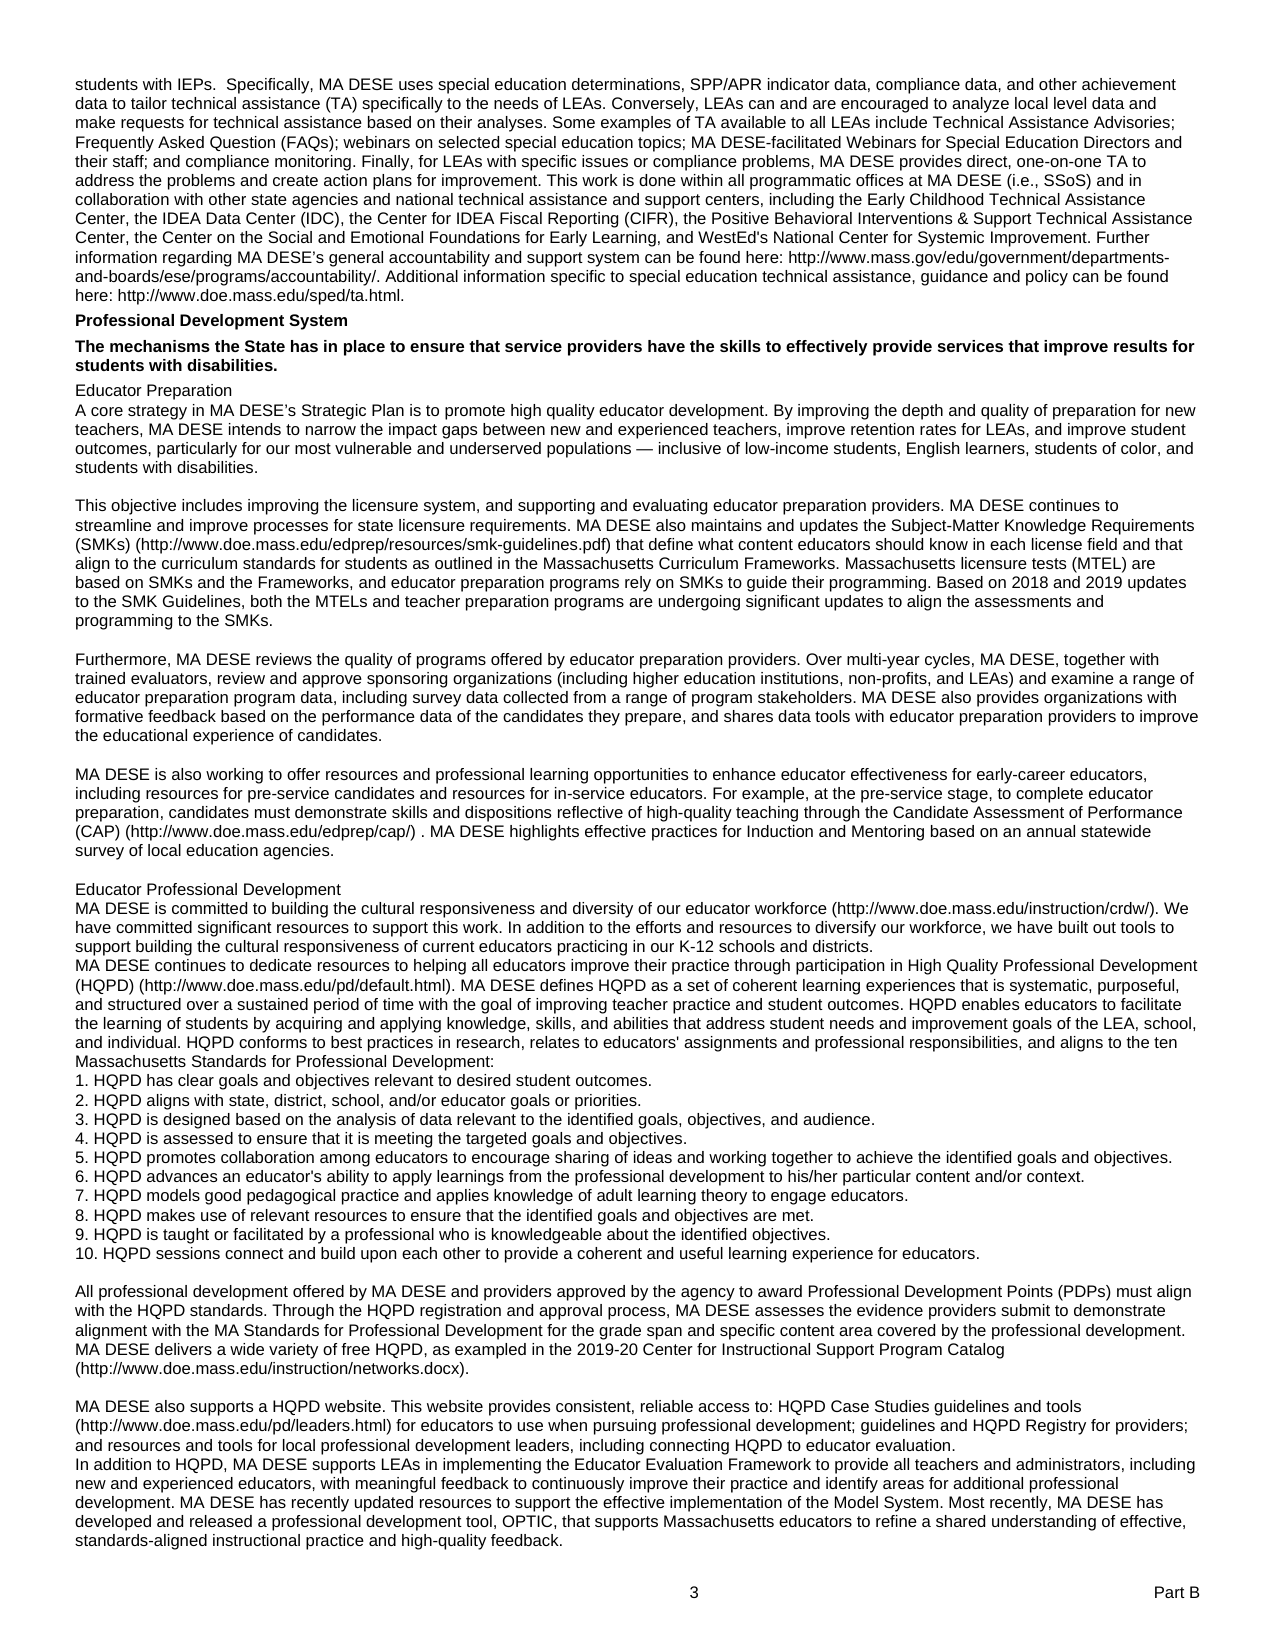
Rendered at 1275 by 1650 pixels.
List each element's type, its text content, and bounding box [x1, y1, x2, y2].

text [75, 75, 1200, 305]
text Educator Preparation A core strategy in MA DESE’s Strategic Plan is to promote high quality educator development. By improving the depth and quality of preparation for new teachers, MA DESE intends to narrow the impact gaps between new and experienced teachers, improve retention rates for LEAs, and improve student outcomes, particularly for our most vulnerable and underserved populations — inclusive of low-income students, English learners, students of color, and students with disabilities. This objective includes improving the licensure system, and supporting and evaluating educator preparation providers. MA DESE continues to streamline and improve processes for state licensure requirements. MA DESE also maintains and updates the Subject-Matter Knowledge Requirements (SMKs) (http://www.doe.mass.edu/edprep/resources/smk-guidelines.pdf) that define what content educators should know in each license field and that align to the curriculum standards for students as outlined in the Massachusetts Curriculum Frameworks. Massachusetts licensure tests (MTEL) are based on SMKs and the Frameworks, and educator preparation programs rely on SMKs to guide their programming. Based on 2018 and 2019 updates to the SMK Guidelines, both the MTELs and teacher preparation programs are undergoing significant updates to align the assessments and programming to the SMKs. Furthermore, MA DESE reviews the quality of programs offered by educator preparation providers. Over multi-year cycles, MA DESE, together with trained evaluators, review and approve sponsoring organizations (including higher education institutions, non-profits, and LEAs) and examine a range of educator preparation program data, including survey data collected from a range of program stakeholders. MA DESE also provides organizations with formative feedback based on the performance data of the candidates they prepare, and shares data tools with educator preparation providers to improve the educational experience of candidates. MA DESE is also working to offer resources and professional learning opportunities to enhance educator effectiveness for early-career educators, including resources for pre-service candidates and resources for in-service educators. For example, at the pre-service stage, to complete educator preparation, candidates must demonstrate skills and dispositions reflective of high-quality teaching through the Candidate Assessment of Performance (CAP) (http://www.doe.mass.edu/edprep/cap/) . MA DESE highlights effective practices for Induction and Mentoring based on an annual statewide survey of local education agencies. Educator Professional Development MA DESE is committed to building the cultural responsiveness and diversity of our educator workforce (http://www.doe.mass.edu/instruction/crdw/). We have committed significant resources to support this work. In addition to the efforts and resources to diversify our workforce, we have built out tools to support building the cultural responsiveness of current educators practicing in our K-12 schools and districts. MA DESE continues to dedicate resources to helping all educators improve their practice through participation in High Quality Professional Development (HQPD) (http://www.doe.mass.edu/pd/default.html). MA DESE defines HQPD as a set of coherent learning experiences that is systematic, purposeful, and structured over a sustained period of time with the goal of improving teacher practice and student outcomes. HQPD enables educators to facilitate the learning of students by acquiring and applying knowledge, skills, and abilities that address student needs and improvement goals of the LEA, school, and individual. HQPD conforms to best practices in research, relates to educators' assignments and professional responsibilities, and aligns to the ten Massachusetts Standards for Professional Development: 1. HQPD has clear goals and objectives relevant to desired student outcomes. 2. HQPD aligns with state, district, school, and/or educator goals or priorities. 3. HQPD is designed based on the analysis of data relevant to the identified goals, objectives, and audience. 4. HQPD is assessed to ensure that it is meeting the targeted goals and objectives. 5. HQPD promotes collaboration among educators to encourage sharing of ideas and working together to achieve the identified goals and objectives. 6. HQPD advances an educator's ability to apply learnings from the professional development to his/her particular content and/or context. 7. HQPD models good pedagogical practice and applies knowledge of adult learning theory to engage educators. 8. HQPD makes use of relevant resources to ensure that the identified goals and objectives are met. 9. HQPD is taught or facilitated by a professional who is knowledgeable about the identified objectives. 10. HQPD sessions connect and build upon each other to provide a coherent and useful learning experience for educators. All professional development offered by MA DESE and providers approved by the agency to award Professional Development Points (PDPs) must align with the HQPD standards. Through the HQPD registration and approval process, MA DESE assesses the evidence providers submit to demonstrate alignment with the MA Standards for Professional Development for the grade span and specific content area covered by the professional development. MA DESE delivers a wide variety of free HQPD, as exampled in the 2019-20 Center for Instructional Support Program Catalog (http://www.doe.mass.edu/instruction/networks.docx). MA DESE also supports a HQPD website. This website provides consistent, reliable access to: HQPD Case Studies guidelines and tools (http://www.doe.mass.edu/pd/leaders.html) for educators to use when pursuing professional development; guidelines and HQPD Registry for providers; and resources and tools for local professional development leaders, including connecting HQPD to educator evaluation. In addition to HQPD, MA DESE supports LEAs in implementing the Educator Evaluation Framework to provide all teachers and administrators, including new and experienced educators, with meaningful feedback to continuously improve their practice and identify areas for additional professional development. MA DESE has recently updated resources to support the effective implementation of the Model System. Most recently, MA DESE has developed and released a professional development tool, OPTIC, that supports Massachusetts educators to refine a shared understanding of effective, standards-aligned instructional practice and high-quality feedback. [75, 381, 1200, 1550]
text Professional Development System [75, 311, 1200, 330]
text The mechanisms the State has in place to ensure that service providers have the skills to effectively provide services that improve results for students with disabilities. [75, 337, 1200, 375]
